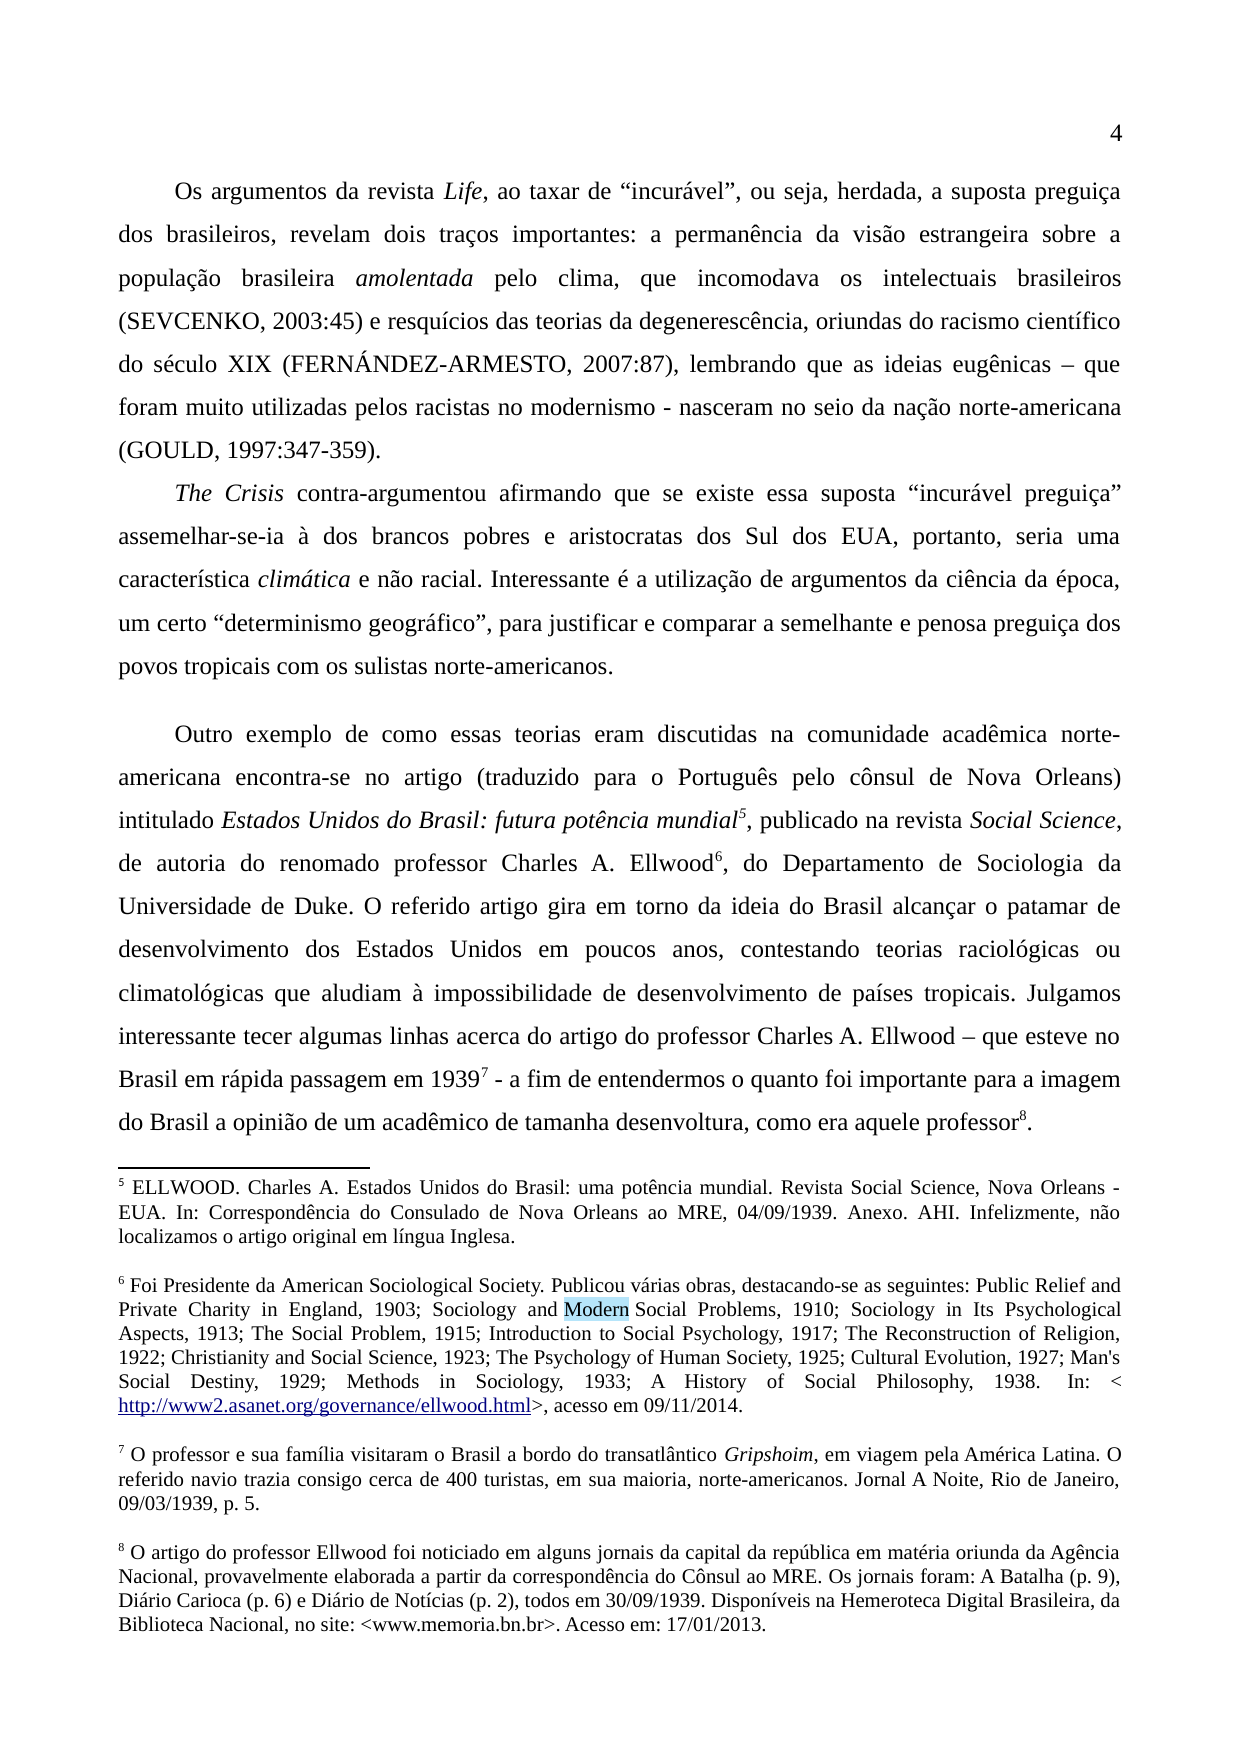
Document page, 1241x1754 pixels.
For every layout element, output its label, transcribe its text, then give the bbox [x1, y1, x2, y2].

text The Crisis contra-argumentou afirmando que se existe essa suposta “incurável preguiça” assemelhar-se-ia à dos brancos pobres e aristocratas dos Sul dos EUA, portanto, seria uma característica climática e não racial. Interessante é a utilização de argumentos da ciência da época, um certo “determinismo geográfico”, para justificar e comparar a semelhante e penosa preguiça dos povos tropicais com os sulistas norte-americanos. [118, 478, 1122, 679]
text Outro exemplo de como essas teorias eram discutidas na comunidade acadêmica norte-americana encontra-se no artigo (traduzido para o Português pelo cônsul de Nova Orleans) intitulado Estados Unidos do Brasil: futura potência mundial, publicado na revista Social Science, de autoria do renomado professor Charles A. Ellwood, do Departamento de Sociologia da Universidade de Duke. O referido artigo gira em torno da ideia do Brasil alcançar o patamar de desenvolvimento dos Estados Unidos em poucos anos, contestando teorias raciológicas ou climatológicas que aludiam à impossibilidade de desenvolvimento de países tropicais. Julgamos interessante tecer algumas linhas acerca do artigo do professor Charles A. Ellwood – que esteve no Brasil em rápida passagem em 1939 - a fim de entendermos o quanto foi importante para a imagem do Brasil a opinião de um acadêmico de tamanha desenvoltura, como era aquele professor. [118, 719, 1122, 1136]
text Os argumentos da revista Life, ao taxar de “incurável”, ou seja, herdada, a suposta preguiça dos brasileiros, revelam dois traços importantes: a permanência da visão estrangeira sobre a população brasileira amolentada pelo clima, que incomodava os intelectuais brasileiros (SEVCENKO, 2003:45) e resquícios das teorias da degenerescência, oriundas do racismo científico do século XIX (FERNÁNDEZ-ARMESTO, 2007:87), lembrando que as ideias eugênicas – que foram muito utilizadas pelos racistas no modernismo - nasceram no seio da nação norte-americana (GOULD, 1997:347-359). [118, 176, 1122, 464]
